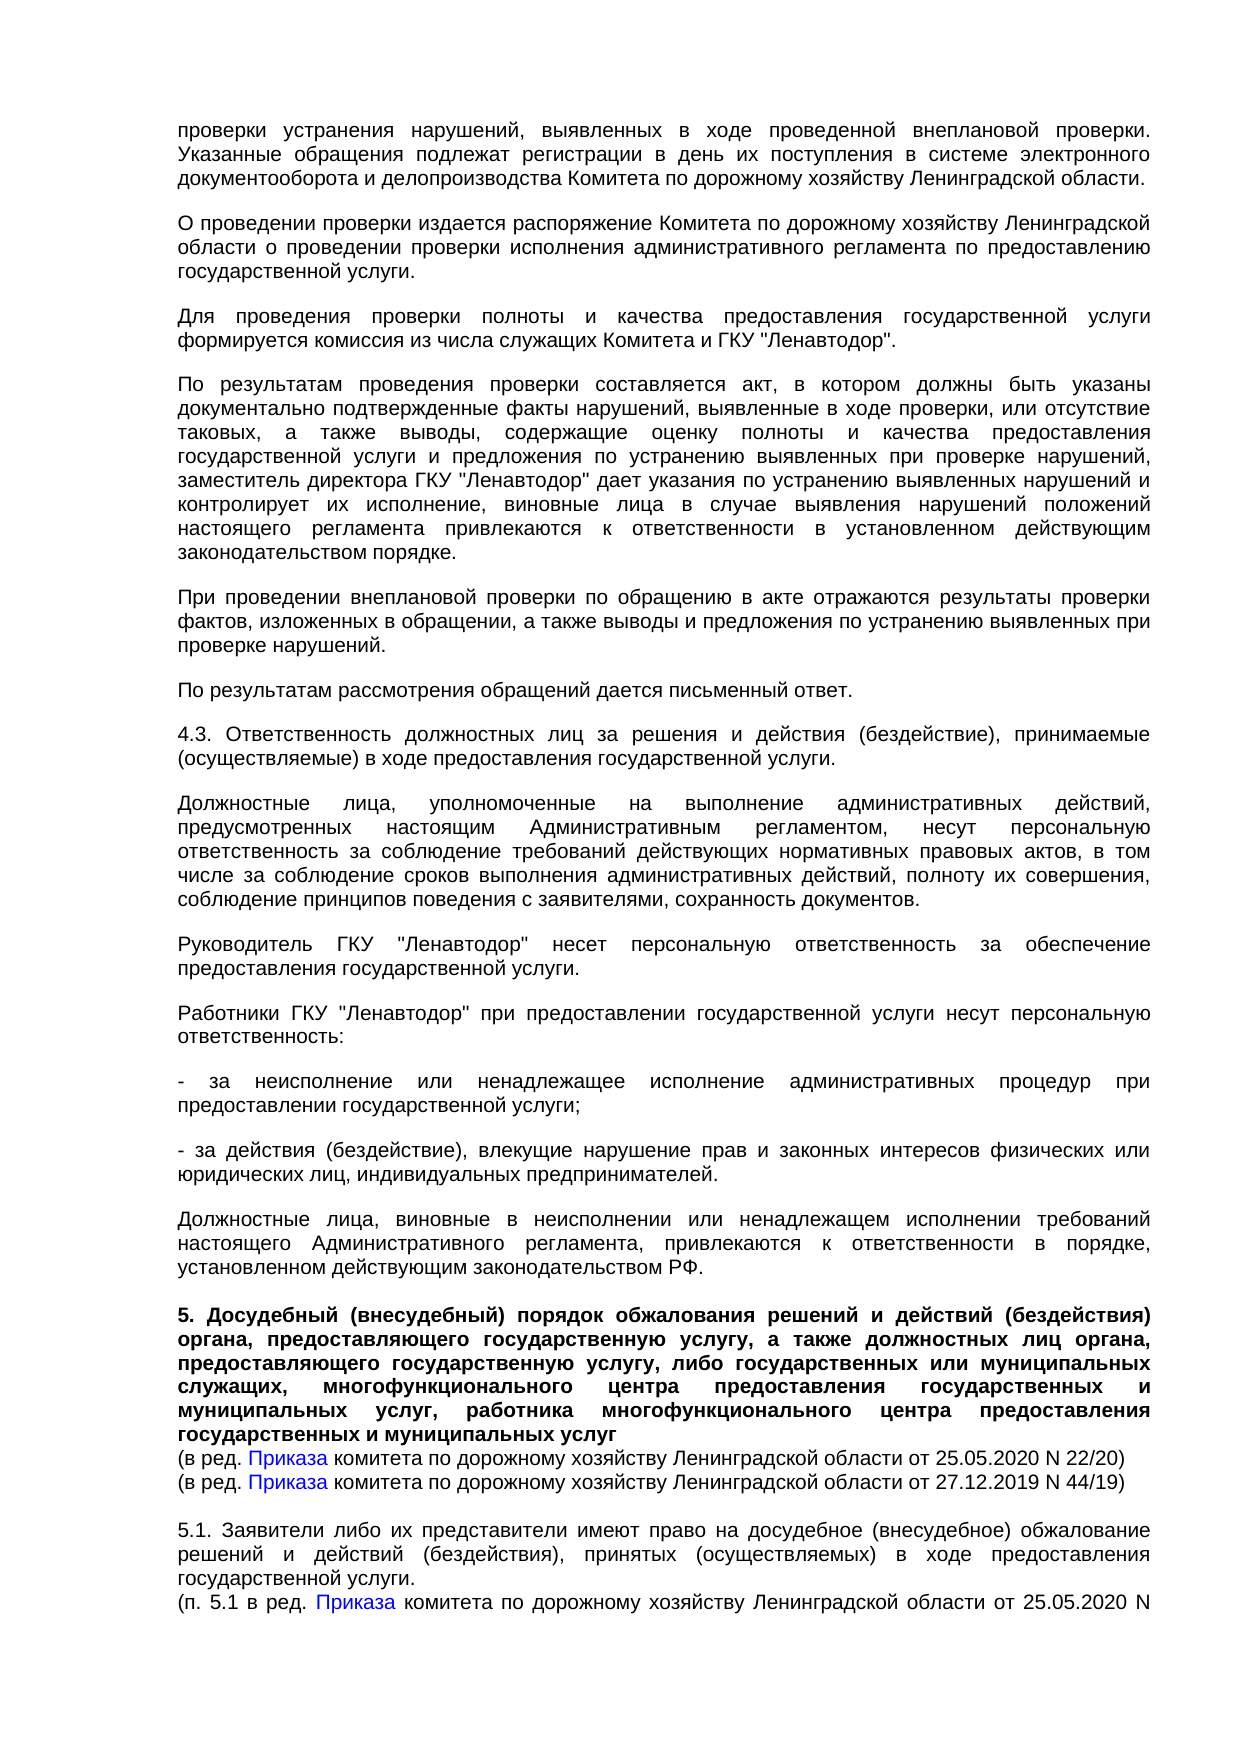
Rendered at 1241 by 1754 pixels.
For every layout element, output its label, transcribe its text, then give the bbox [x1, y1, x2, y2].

text - за неисполнение или ненадлежащее исполнение административных процедур при предоставлении государственной услуги; [177, 1069, 1152, 1117]
text По результатам рассмотрения обращений дается письменный ответ. [177, 677, 1152, 701]
text Для проведения проверки полноты и качества предоставления государственной услуги формируется комиссия из числа служащих Комитета и ГКУ "Ленавтодор". [177, 303, 1152, 351]
text При проведении внеплановой проверки по обращению в акте отражаются результаты проверки фактов, изложенных в обращении, а также выводы и предложения по устранению выявленных при проверке нарушений. [177, 585, 1152, 657]
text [177, 1590, 1152, 1614]
text 5.1. Заявители либо их представители имеют право на досудебное (внесудебное) обжалование решений и действий (бездействия), принятых (осуществляемых) в ходе предоставления государственной услуги. [177, 1518, 1152, 1590]
text (в ред. Приказа комитета по дорожному хозяйству Ленинградской области от 27.12.2019 N 44/19) [177, 1470, 1152, 1494]
text 5. Досудебный (внесудебный) порядок обжалования решений и действий (бездействия) органа, предоставляющего государственную услугу, а также должностных лиц органа, предоставляющего государственную услугу, либо государственных или муниципальных служащих, многофункционального центра предоставления государственных и муниципальных услуг, работника многофункционального центра предоставления государственных и муниципальных услуг [177, 1302, 1152, 1446]
text Руководитель ГКУ "Ленавтодор" несет персональную ответственность за обеспечение предоставления государственной услуги. [177, 932, 1152, 979]
text Должностные лица, уполномоченные на выполнение административных действий, предусмотренных настоящим Административным регламентом, несут персональную ответственность за соблюдение требований действующих нормативных правовых актов, в том числе за соблюдение сроков выполнения административных действий, полноту их совершения, соблюдение принципов поведения с заявителями, сохранность документов. [177, 791, 1152, 911]
text 4.3. Ответственность должностных лиц за решения и действия (бездействие), принимаемые (осуществляемые) в ходе предоставления государственной услуги. [177, 722, 1152, 770]
text Должностные лица, виновные в неисполнении или ненадлежащем исполнении требований настоящего Административного регламента, привлекаются к ответственности в порядке, установленном действующим законодательством РФ. [177, 1207, 1152, 1278]
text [177, 118, 1152, 190]
text Работники ГКУ "Ленавтодор" при предоставлении государственной услуги несут персональную ответственность: [177, 1000, 1152, 1048]
text (в ред. Приказа комитета по дорожному хозяйству Ленинградской области от 25.05.2020 N 22/20) [177, 1446, 1152, 1470]
text - за действия (бездействие), влекущие нарушение прав и законных интересов физических или юридических лиц, индивидуальных предпринимателей. [177, 1138, 1152, 1186]
text О проведении проверки издается распоряжение Комитета по дорожному хозяйству Ленинградской области о проведении проверки исполнения административного регламента по предоставлению государственной услуги. [177, 211, 1152, 283]
text По результатам проведения проверки составляется акт, в котором должны быть указаны документально подтвержденные факты нарушений, выявленные в ходе проверки, или отсутствие таковых, а также выводы, содержащие оценку полноты и качества предоставления государственной услуги и предложения по устранению выявленных при проверке нарушений, заместитель директора ГКУ "Ленавтодор" дает указания по устранению выявленных нарушений и контролирует их исполнение, виновные лица в случае выявления нарушений положений настоящего регламента привлекаются к ответственности в установленном действующим законодательством порядке. [177, 372, 1152, 564]
